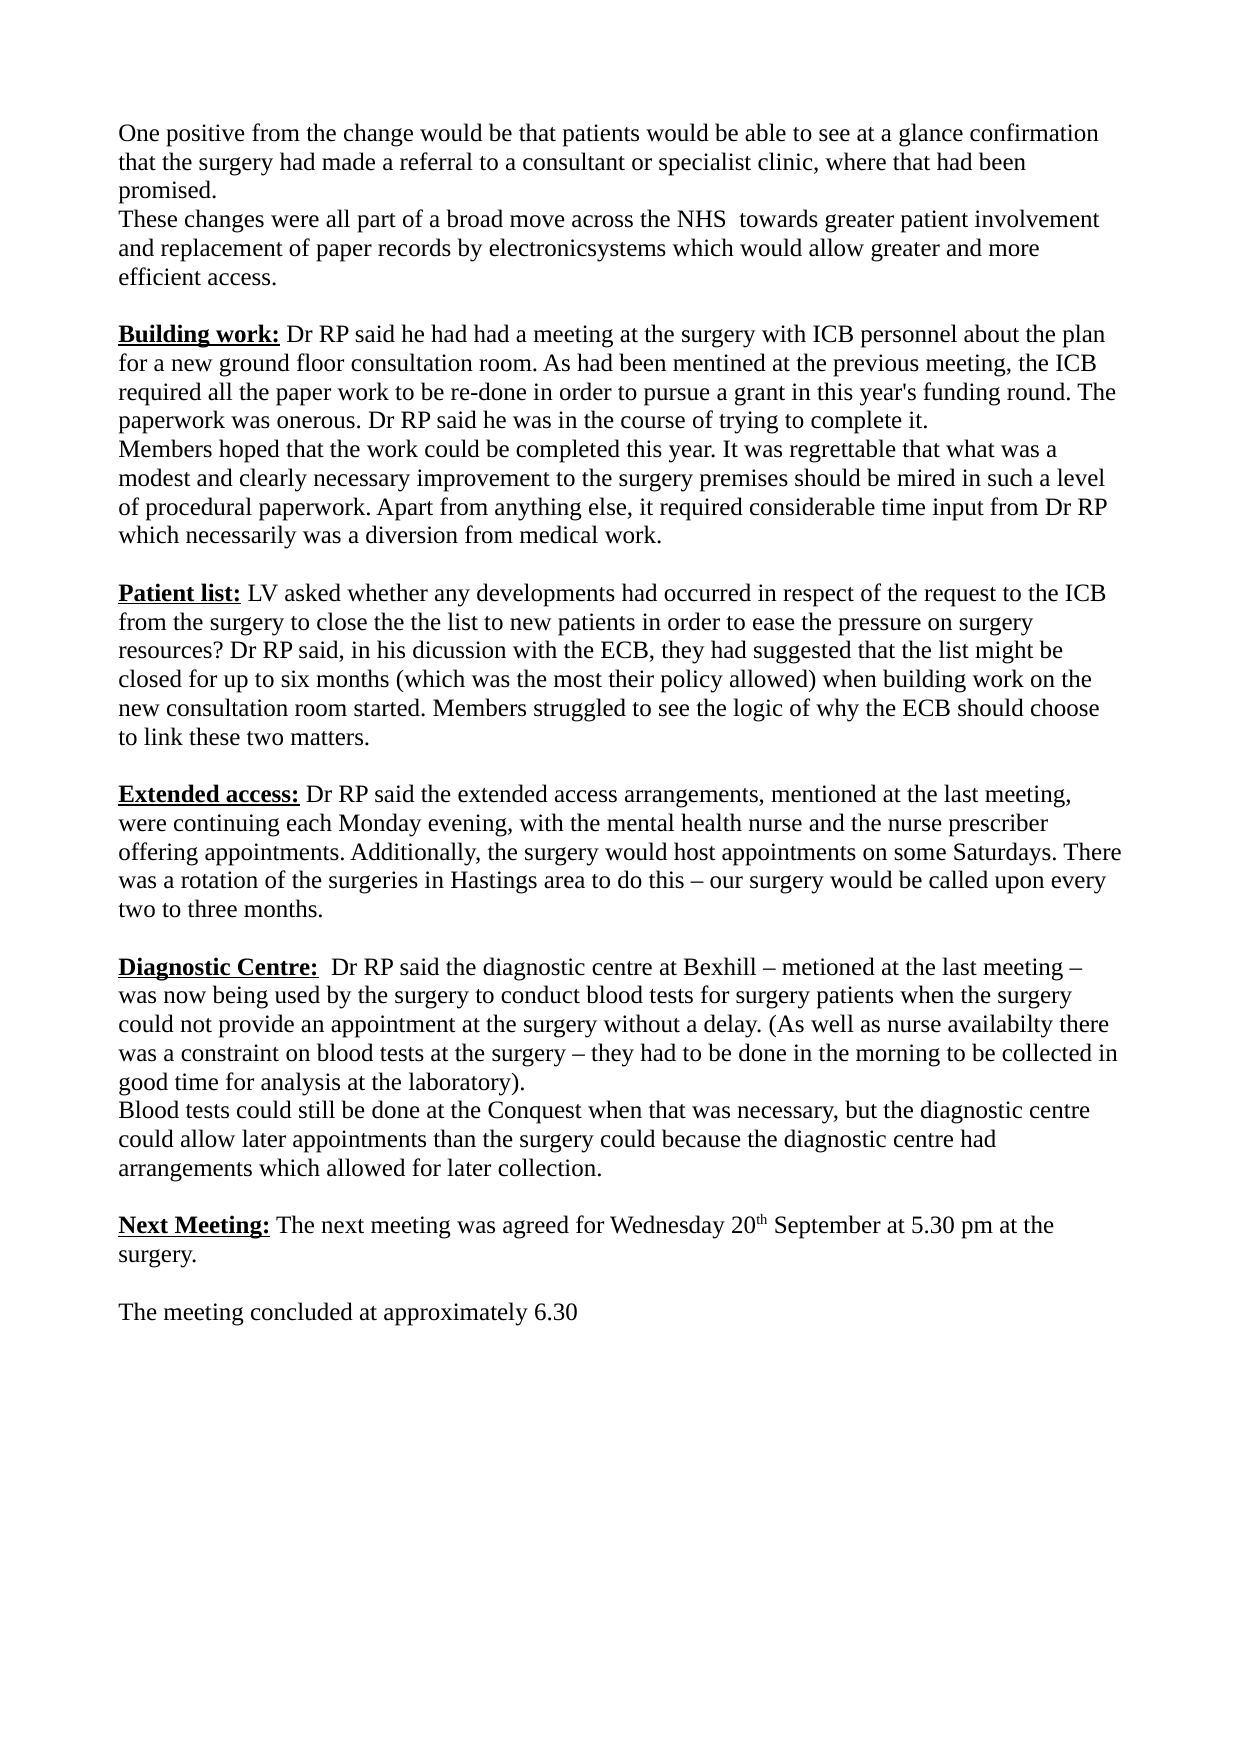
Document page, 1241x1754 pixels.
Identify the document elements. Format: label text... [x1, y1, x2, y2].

text Extended access: Dr RP said the extended access arrangements, mentioned at the last meeting, were continuing each Monday evening, with the mental health nurse and the nurse prescriber offering appointments. Additionally, the surgery would host appointments on some Saturdays. There was a rotation of the surgeries in Hastings area to do this – our surgery would be called upon every two to three months. [118, 779, 1122, 923]
text Diagnostic Centre: Dr RP said the diagnostic centre at Bexhill – metioned at the last meeting – was now being used by the surgery to conduct blood tests for surgery patients when the surgery could not provide an appointment at the surgery without a delay. (As well as nurse availabilty there was a constraint on blood tests at the surgery – they had to be done in the morning to be collected in good time for analysis at the laboratory). [118, 952, 1122, 1096]
text Members hoped that the work could be completed this year. It was regrettable that what was a modest and clearly necessary improvement to the surgery premises should be mired in such a level of procedural paperwork. Apart from anything else, it required considerable time input from Dr RP which necessarily was a diversion from medical work. [118, 434, 1122, 549]
text These changes were all part of a broad move across the NHS towards greater patient involvement and replacement of paper records by electronicsystems which would allow greater and more efficient access. [118, 204, 1122, 291]
text Patient list: LV asked whether any developments had occurred in respect of the request to the ICB from the surgery to close the the list to new patients in order to ease the pressure on surgery resources? Dr RP said, in his dicussion with the ECB, they had suggested that the list might be closed for up to six months (which was the most their policy allowed) when building work on the new consultation room started. Members struggled to see the logic of why the ECB should choose to link these two matters. [118, 578, 1122, 751]
text Next Meeting: The next meeting was agreed for Wednesday 20th September at 5.30 pm at the surgery. [118, 1211, 1122, 1268]
text One positive from the change would be that patients would be able to see at a glance confirmation that the surgery had made a referral to a consultant or specialist clinic, where that had been promised. [118, 118, 1122, 204]
text Building work: Dr RP said he had had a meeting at the surgery with ICB personnel about the plan for a new ground floor consultation room. As had been mentined at the previous meeting, the ICB required all the paper work to be re-done in order to pursue a grant in this year's funding round. The paperwork was onerous. Dr RP said he was in the course of trying to complete it. [118, 319, 1122, 434]
text Blood tests could still be done at the Conquest when that was necessary, but the diagnostic centre could allow later appointments than the surgery could because the diagnostic centre had arrangements which allowed for later collection. [118, 1096, 1122, 1182]
text The meeting concluded at approximately 6.30 [118, 1297, 1122, 1326]
